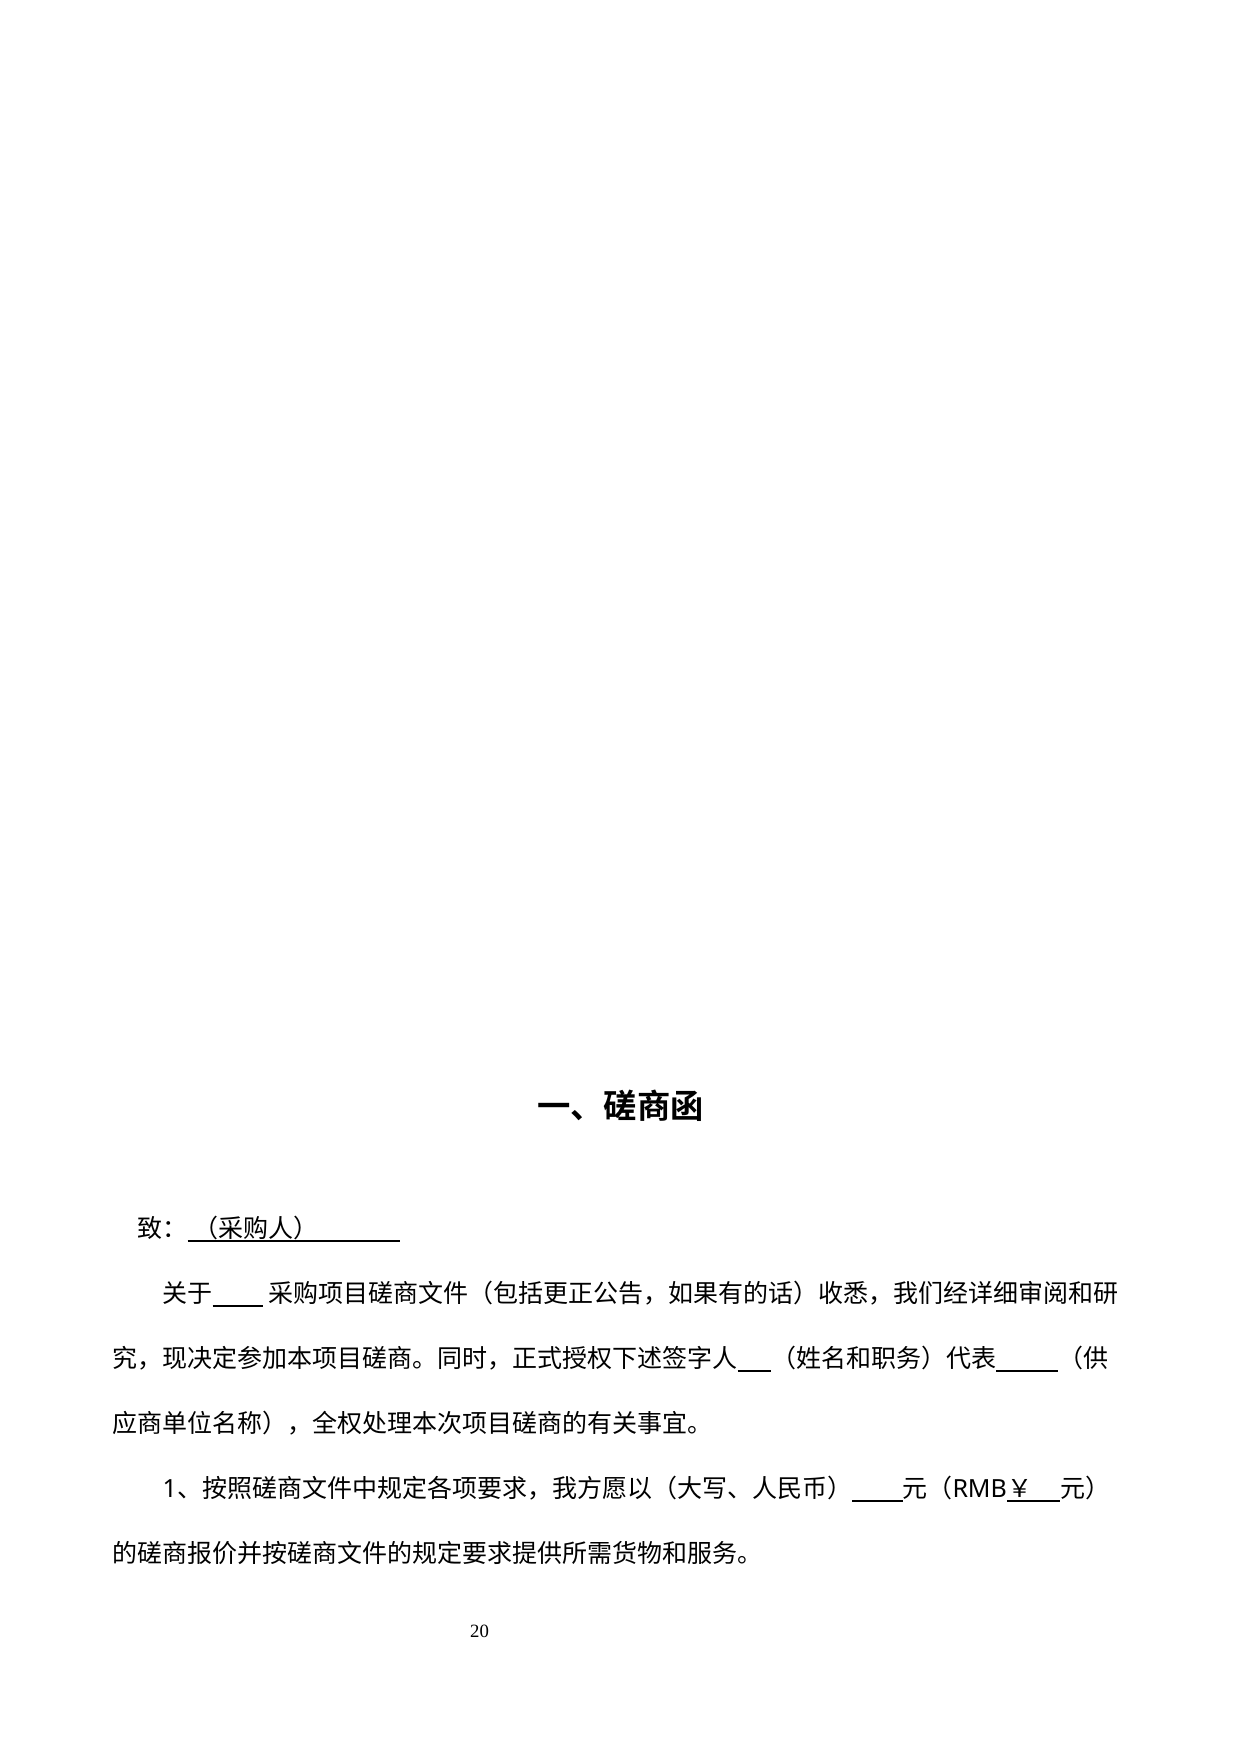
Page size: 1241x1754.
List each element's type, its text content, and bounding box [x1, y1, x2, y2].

list 磋商函 [112, 1072, 1128, 1137]
text 关于 采购项目磋商文件（包括更正公告，如果有的话）收悉，我们经详细审阅和研究，现决定参加本项目磋商。同时，正式授权下述签字人 （姓名和职务）代表 （供应商单位名称），全权处理本次项目磋商的有关事宜。 [112, 1259, 1128, 1454]
text 1、按照磋商文件中规定各项要求，我方愿以（大写、人民币） 元（RMB￥ 元）的磋商报价并按磋商文件的规定要求提供所需货物和服务。 [112, 1454, 1128, 1584]
text 致： （采购人） [112, 1194, 1128, 1259]
